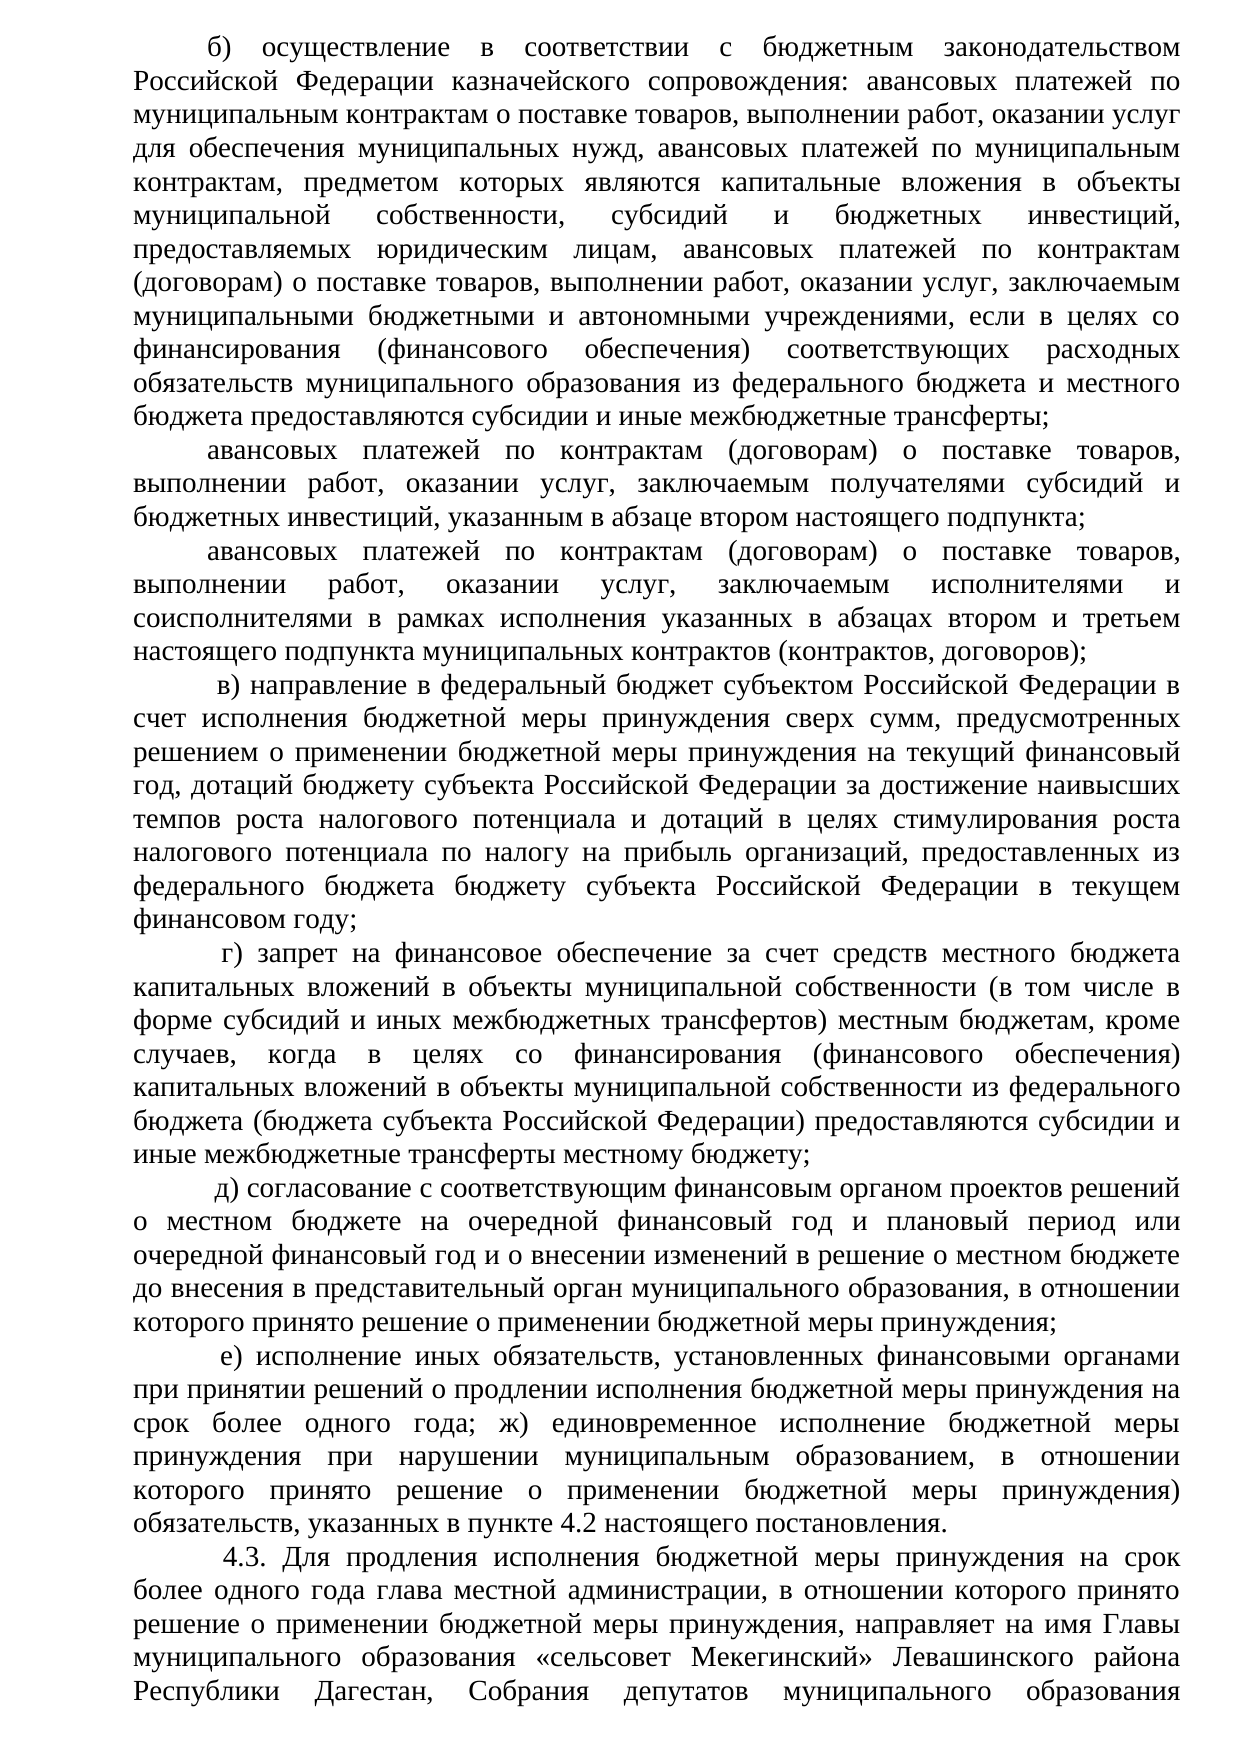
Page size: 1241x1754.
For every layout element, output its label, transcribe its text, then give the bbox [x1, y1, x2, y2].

text в) направление в федеральный бюджет субъектом Российской Федерации в счет исполнения бюджетной меры принуждения сверх сумм, предусмотренных решением о применении бюджетной меры принуждения на текущий финансовый год, дотаций бюджету субъекта Российской Федерации за достижение наивысших темпов роста налогового потенциала и дотаций в целях стимулирования роста налогового потенциала по налогу на прибыль организаций, предоставленных из федерального бюджета бюджету субъекта Российской Федерации в текущем финансовом году; [133, 667, 1181, 935]
text авансовых платежей по контрактам (договорам) о поставке товаров, выполнении работ, оказании услуг, заключаемым исполнителями и соисполнителями в рамках исполнения указанных в абзацах втором и третьем настоящего подпункта муниципальных контрактов (контрактов, договоров); [133, 533, 1181, 667]
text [133, 1539, 1181, 1707]
text б) осуществление в соответствии с бюджетным законодательством Российской Федерации казначейского сопровождения: авансовых платежей по муниципальным контрактам о поставке товаров, выполнении работ, оказании услуг для обеспечения муниципальных нужд, авансовых платежей по муниципальным контрактам, предметом которых являются капитальные вложения в объекты муниципальной собственности, субсидий и бюджетных инвестиций, предоставляемых юридическим лицам, авансовых платежей по контрактам (договорам) о поставке товаров, выполнении работ, оказании услуг, заключаемым муниципальными бюджетными и автономными учреждениями, если в целях со финансирования (финансового обеспечения) соответствующих расходных обязательств муниципального образования из федерального бюджета и местного бюджета предоставляются субсидии и иные межбюджетные трансферты; [133, 29, 1181, 432]
text д) согласование с соответствующим финансовым органом проектов решений о местном бюджете на очередной финансовый год и плановый период или очередной финансовый год и о внесении изменений в решение о местном бюджете до внесения в представительный орган муниципального образования, в отношении которого принято решение о применении бюджетной меры принуждения; [133, 1170, 1181, 1338]
text е) исполнение иных обязательств, установленных финансовыми органами при принятии решений о продлении исполнения бюджетной меры принуждения на срок более одного года; ж) единовременное исполнение бюджетной меры принуждения при нарушении муниципальным образованием, в отношении которого принято решение о применении бюджетной меры принуждения) обязательств, указанных в пункте 4.2 настоящего постановления. [133, 1338, 1181, 1539]
text авансовых платежей по контрактам (договорам) о поставке товаров, выполнении работ, оказании услуг, заключаемым получателями субсидий и бюджетных инвестиций, указанным в абзаце втором настоящего подпункта; [133, 432, 1181, 533]
text г) запрет на финансовое обеспечение за счет средств местного бюджета капитальных вложений в объекты муниципальной собственности (в том числе в форме субсидий и иных межбюджетных трансфертов) местным бюджетам, кроме случаев, когда в целях со финансирования (финансового обеспечения) капитальных вложений в объекты муниципальной собственности из федерального бюджета (бюджета субъекта Российской Федерации) предоставляются субсидии и иные межбюджетные трансферты местному бюджету; [133, 935, 1181, 1170]
